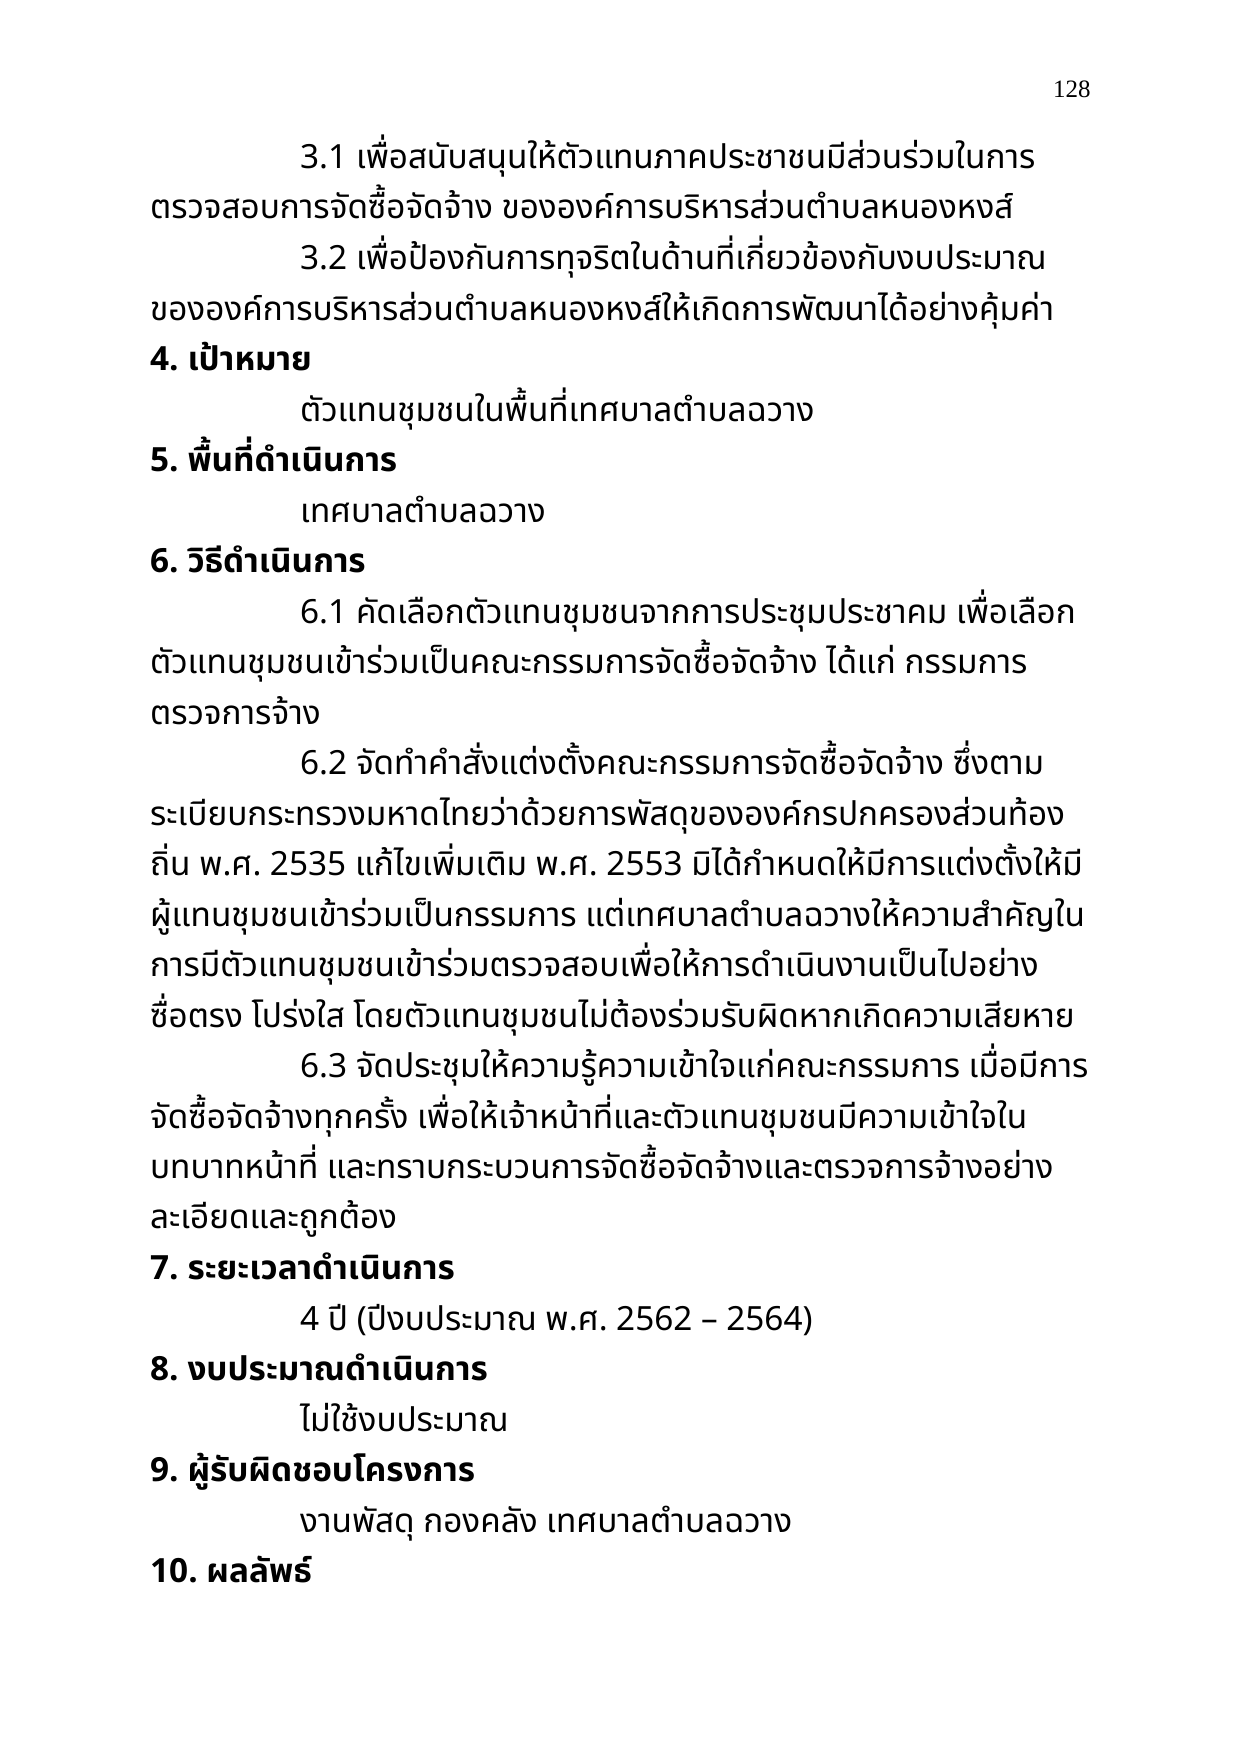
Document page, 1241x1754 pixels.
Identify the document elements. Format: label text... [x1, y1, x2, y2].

text 9. ผู้รับผิดชอบโครงการ [150, 1446, 1090, 1497]
text 6.2 จัดทำคำสั่งแต่งตั้งคณะกรรมการจัดซื้อจัดจ้าง ซึ่งตามระเบียบกระทรวงมหาดไทยว่าด้วยการพัสดุขององค์กรปกครองส่วนท้องถิ่น พ.ศ. 2535 แก้ไขเพิ่มเติม พ.ศ. 2553 มิได้กำหนดให้มีการแต่งตั้งให้มีผู้แทนชุมชนเข้าร่วมเป็นกรรมการ แต่เทศบาลตำบลฉวางให้ความสำคัญในการมีตัวแทนชุมชนเข้าร่วมตรวจสอบเพื่อให้การดำเนินงานเป็นไปอย่างซื่อตรง โปร่งใส โดยตัวแทนชุมชนไม่ต้องร่วมรับผิดหากเกิดความเสียหาย [150, 739, 1090, 1042]
text 6.3 จัดประชุมให้ความรู้ความเข้าใจแก่คณะกรรมการ เมื่อมีการจัดซื้อจัดจ้างทุกครั้ง เพื่อให้เจ้าหน้าที่และตัวแทนชุมชนมีความเข้าใจในบทบาทหน้าที่ และทราบกระบวนการจัดซื้อจัดจ้างและตรวจการจ้างอย่างละเอียดและถูกต้อง [150, 1042, 1090, 1244]
text 4. เป้าหมาย [150, 335, 1090, 386]
text 3.1 เพื่อสนับสนุนให้ตัวแทนภาคประชาชนมีส่วนร่วมในการตรวจสอบการจัดซื้อจัดจ้าง ขององค์การบริหารส่วนตำบลหนองหงส์ [150, 133, 1090, 234]
text 4 ปี (ปีงบประมาณ พ.ศ. 2562 – 2564) [150, 1294, 1090, 1345]
text 3.2 เพื่อป้องกันการทุจริตในด้านที่เกี่ยวข้องกับงบประมาณขององค์การบริหารส่วนตำบลหนองหงส์ให้เกิดการพัฒนาได้อย่างคุ้มค่า [150, 234, 1090, 335]
text ตัวแทนชุมชนในพื้นที่เทศบาลตำบลฉวาง [150, 386, 1090, 436]
text เทศบาลตำบลฉวาง [150, 487, 1090, 537]
text 7. ระยะเวลาดำเนินการ [150, 1244, 1090, 1294]
text งานพัสดุ กองคลัง เทศบาลตำบลฉวาง [150, 1497, 1090, 1547]
text 10. ผลลัพธ์ [150, 1547, 1090, 1598]
text ไม่ใช้งบประมาณ [150, 1396, 1090, 1446]
text 8. งบประมาณดำเนินการ [150, 1345, 1090, 1396]
text 6. วิธีดำเนินการ [150, 537, 1090, 588]
text 5. พื้นที่ดำเนินการ [150, 436, 1090, 487]
text 6.1 คัดเลือกตัวแทนชุมชนจากการประชุมประชาคม เพื่อเลือกตัวแทนชุมชนเข้าร่วมเป็นคณะกรรมการจัดซื้อจัดจ้าง ได้แก่ กรรมการตรวจการจ้าง [150, 588, 1090, 739]
